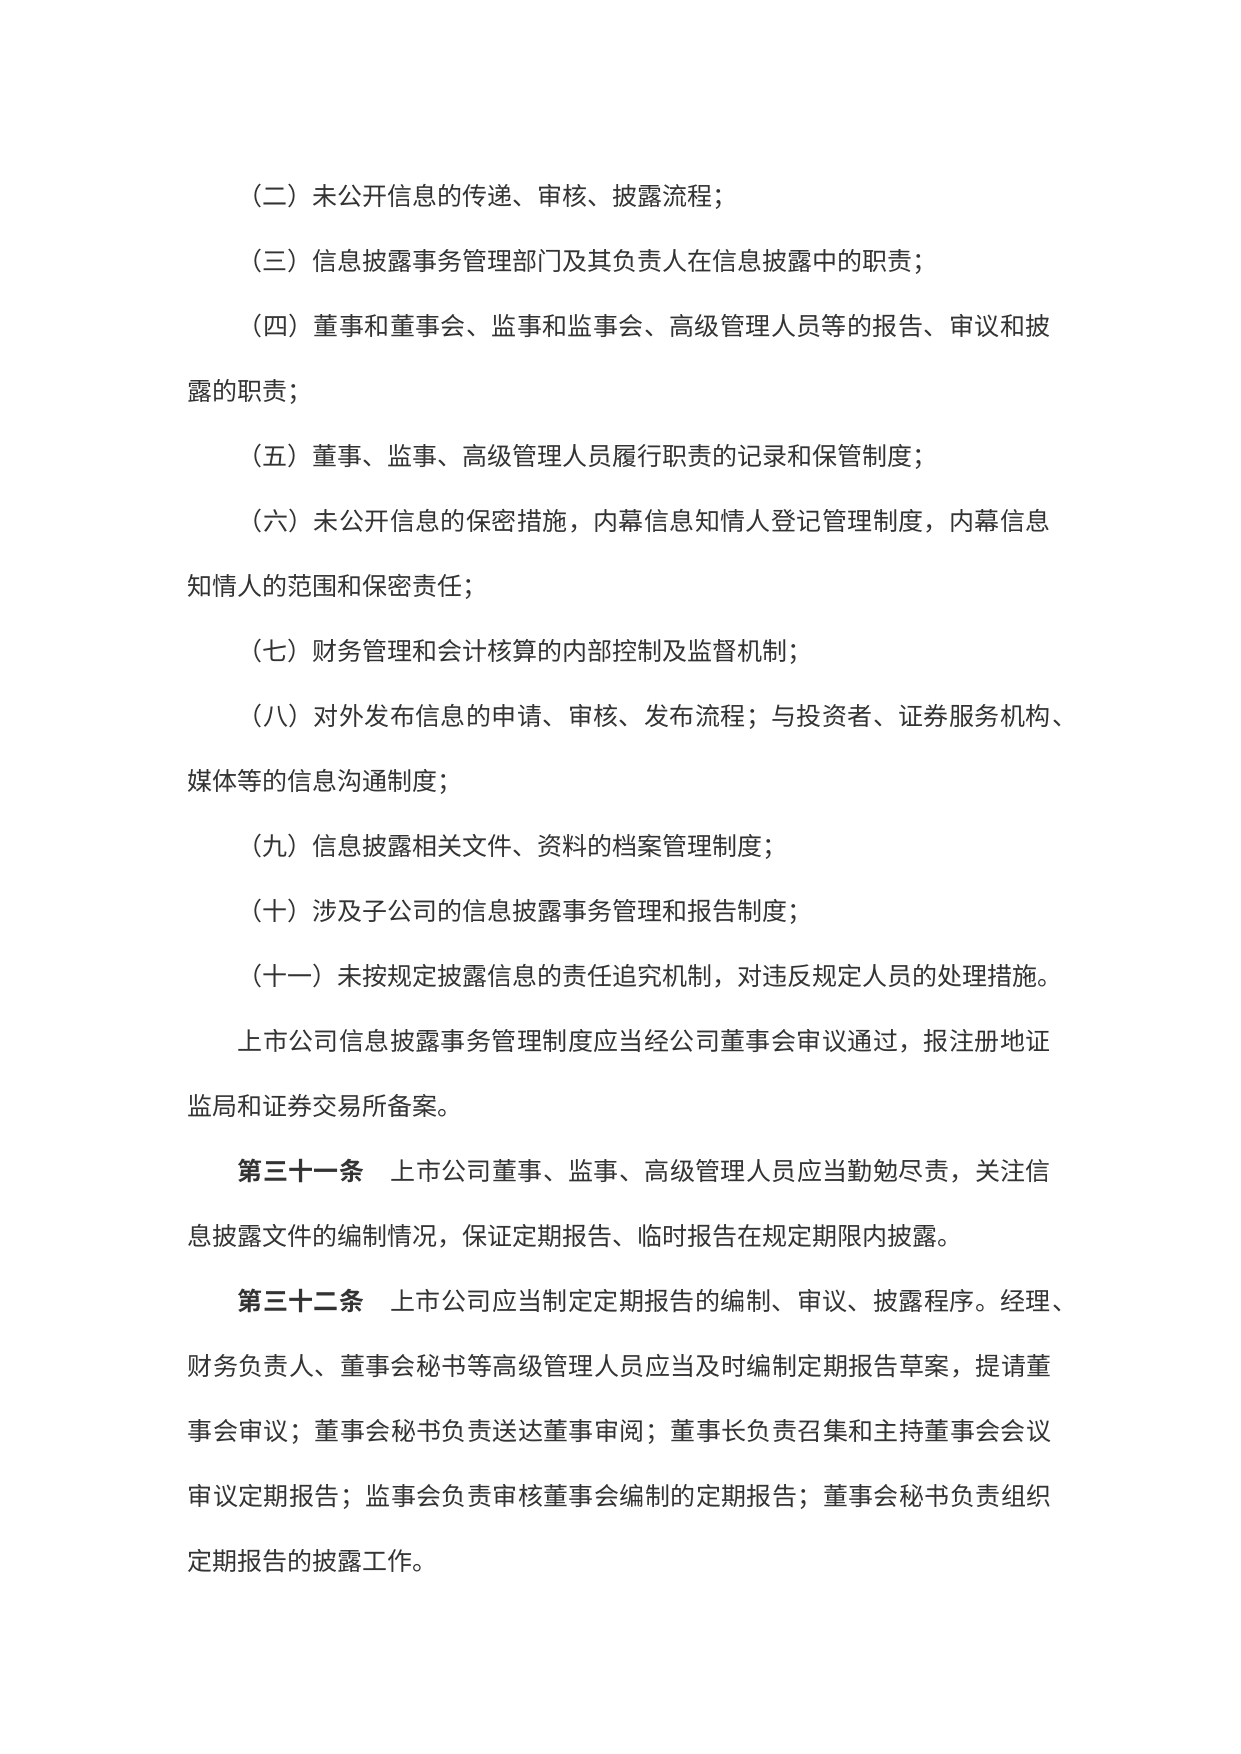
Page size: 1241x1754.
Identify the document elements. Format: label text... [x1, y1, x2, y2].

text 上市公司信息披露事务管理制度应当经公司董事会审议通过，报注册地证监局和证券交易所备案。 [187, 1007, 1053, 1137]
text 第三十二条 上市公司应当制定定期报告的编制、审议、披露程序。经理、财务负责人、董事会秘书等高级管理人员应当及时编制定期报告草案，提请董事会审议；董事会秘书负责送达董事审阅；董事长负责召集和主持董事会会议审议定期报告；监事会负责审核董事会编制的定期报告；董事会秘书负责组织定期报告的披露工作。 [187, 1267, 1053, 1592]
text （二）未公开信息的传递、审核、披露流程； [187, 162, 1053, 227]
text （五）董事、监事、高级管理人员履行职责的记录和保管制度； [187, 422, 1053, 487]
text （十）涉及子公司的信息披露事务管理和报告制度； [187, 877, 1053, 942]
text （八）对外发布信息的申请、审核、发布流程；与投资者、证券服务机构、媒体等的信息沟通制度； [187, 682, 1053, 812]
text （十一）未按规定披露信息的责任追究机制，对违反规定人员的处理措施。 [187, 942, 1053, 1007]
text 第三十一条 上市公司董事、监事、高级管理人员应当勤勉尽责，关注信息披露文件的编制情况，保证定期报告、临时报告在规定期限内披露。 [187, 1137, 1053, 1267]
text （九）信息披露相关文件、资料的档案管理制度； [187, 812, 1053, 877]
text （六）未公开信息的保密措施，内幕信息知情人登记管理制度，内幕信息知情人的范围和保密责任； [187, 487, 1053, 617]
text （四）董事和董事会、监事和监事会、高级管理人员等的报告、审议和披露的职责； [187, 292, 1053, 422]
text （三）信息披露事务管理部门及其负责人在信息披露中的职责； [187, 227, 1053, 292]
text （七）财务管理和会计核算的内部控制及监督机制； [187, 617, 1053, 682]
